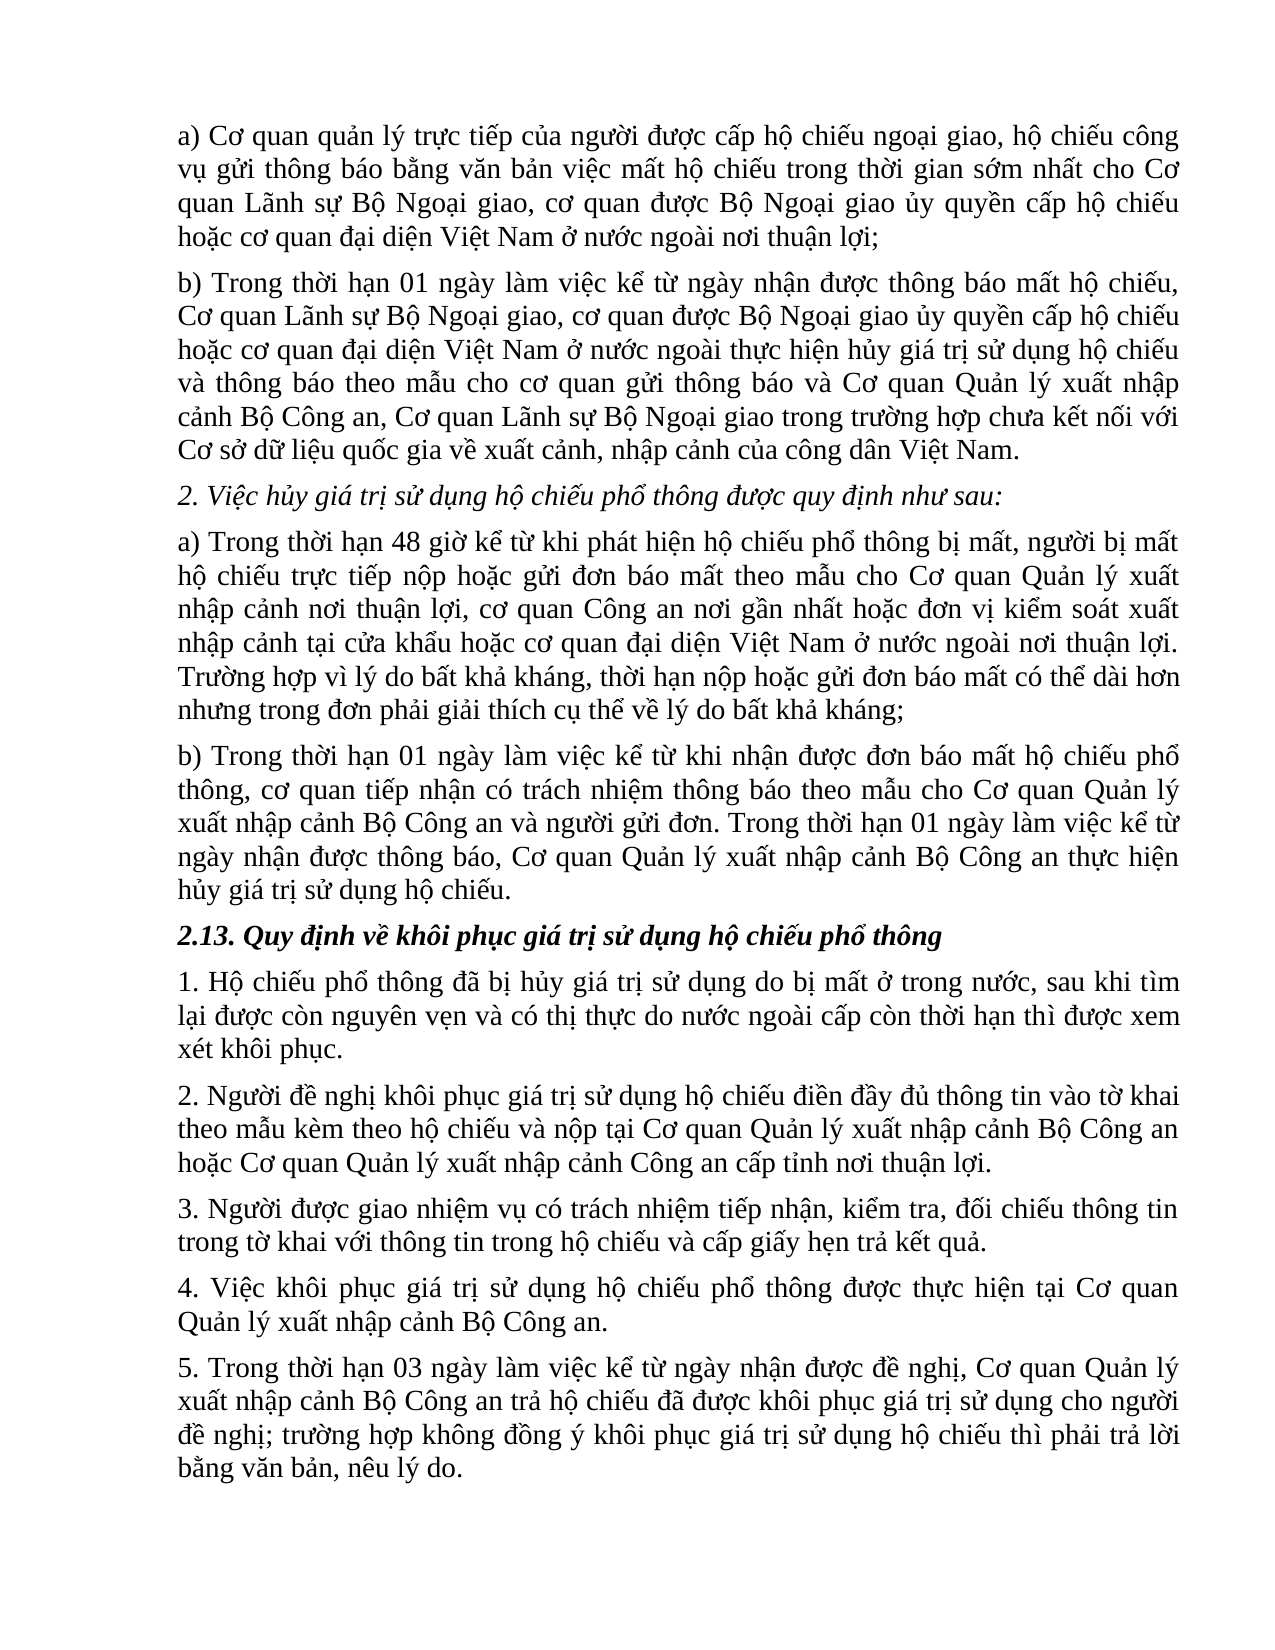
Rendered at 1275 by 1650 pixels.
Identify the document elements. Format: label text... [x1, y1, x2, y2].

text 2. Việc hủy giá trị sử dụng hộ chiếu phổ thông được quy định như sau: [177, 478, 1181, 512]
text a) Trong thời hạn 48 giờ kể từ khi phát hiện hộ chiếu phổ thông bị mất, người bị mất hộ chiếu trực tiếp nộp hoặc gửi đơn báo mất theo mẫu cho Cơ quan Quản lý xuất nhập cảnh nơi thuận lợi, cơ quan Công an nơi gần nhất hoặc đơn vị kiểm soát xuất nhập cảnh tại cửa khẩu hoặc cơ quan đại diện Việt Nam ở nước ngoài nơi thuận lợi. Trường hợp vì lý do bất khả kháng, thời hạn nộp hoặc gửi đơn báo mất có thể dài hơn nhưng trong đơn phải giải thích cụ thể về lý do bất khả kháng; [177, 524, 1181, 726]
text a) Cơ quan quản lý trực tiếp của người được cấp hộ chiếu ngoại giao, hộ chiếu công vụ gửi thông báo bằng văn bản việc mất hộ chiếu trong thời gian sớm nhất cho Cơ quan Lãnh sự Bộ Ngoại giao, cơ quan được Bộ Ngoại giao ủy quyền cấp hộ chiếu hoặc cơ quan đại diện Việt Nam ở nước ngoài nơi thuận lợi; [177, 118, 1181, 252]
text 5. Trong thời hạn 03 ngày làm việc kể từ ngày nhận được đề nghị, Cơ quan Quản lý xuất nhập cảnh Bộ Công an trả hộ chiếu đã được khôi phục giá trị sử dụng cho người đề nghị; trường hợp không đồng ý khôi phục giá trị sử dụng hộ chiếu thì phải trả lời bằng văn bản, nêu lý do. [177, 1350, 1181, 1484]
text 3. Người được giao nhiệm vụ có trách nhiệm tiếp nhận, kiểm tra, đối chiếu thông tin trong tờ khai với thông tin trong hộ chiếu và cấp giấy hẹn trả kết quả. [177, 1191, 1181, 1258]
text 2. Người đề nghị khôi phục giá trị sử dụng hộ chiếu điền đầy đủ thông tin vào tờ khai theo mẫu kèm theo hộ chiếu và nộp tại Cơ quan Quản lý xuất nhập cảnh Bộ Công an hoặc Cơ quan Quản lý xuất nhập cảnh Công an cấp tỉnh nơi thuận lợi. [177, 1078, 1181, 1178]
text 1. Hộ chiếu phổ thông đã bị hủy giá trị sử dụng do bị mất ở trong nước, sau khi tìm lại được còn nguyên vẹn và có thị thực do nước ngoài cấp còn thời hạn thì được xem xét khôi phục. [177, 964, 1181, 1065]
text 2.13. Quy định về khôi phục giá trị sử dụng hộ chiếu phổ thông [177, 918, 1181, 952]
text b) Trong thời hạn 01 ngày làm việc kể từ ngày nhận được thông báo mất hộ chiếu, Cơ quan Lãnh sự Bộ Ngoại giao, cơ quan được Bộ Ngoại giao ủy quyền cấp hộ chiếu hoặc cơ quan đại diện Việt Nam ở nước ngoài thực hiện hủy giá trị sử dụng hộ chiếu và thông báo theo mẫu cho cơ quan gửi thông báo và Cơ quan Quản lý xuất nhập cảnh Bộ Công an, Cơ quan Lãnh sự Bộ Ngoại giao trong trường hợp chưa kết nối với Cơ sở dữ liệu quốc gia về xuất cảnh, nhập cảnh của công dân Việt Nam. [177, 265, 1181, 466]
text b) Trong thời hạn 01 ngày làm việc kể từ khi nhận được đơn báo mất hộ chiếu phổ thông, cơ quan tiếp nhận có trách nhiệm thông báo theo mẫu cho Cơ quan Quản lý xuất nhập cảnh Bộ Công an và người gửi đơn. Trong thời hạn 01 ngày làm việc kể từ ngày nhận được thông báo, Cơ quan Quản lý xuất nhập cảnh Bộ Công an thực hiện hủy giá trị sử dụng hộ chiếu. [177, 738, 1181, 906]
text 4. Việc khôi phục giá trị sử dụng hộ chiếu phổ thông được thực hiện tại Cơ quan Quản lý xuất nhập cảnh Bộ Công an. [177, 1270, 1181, 1337]
